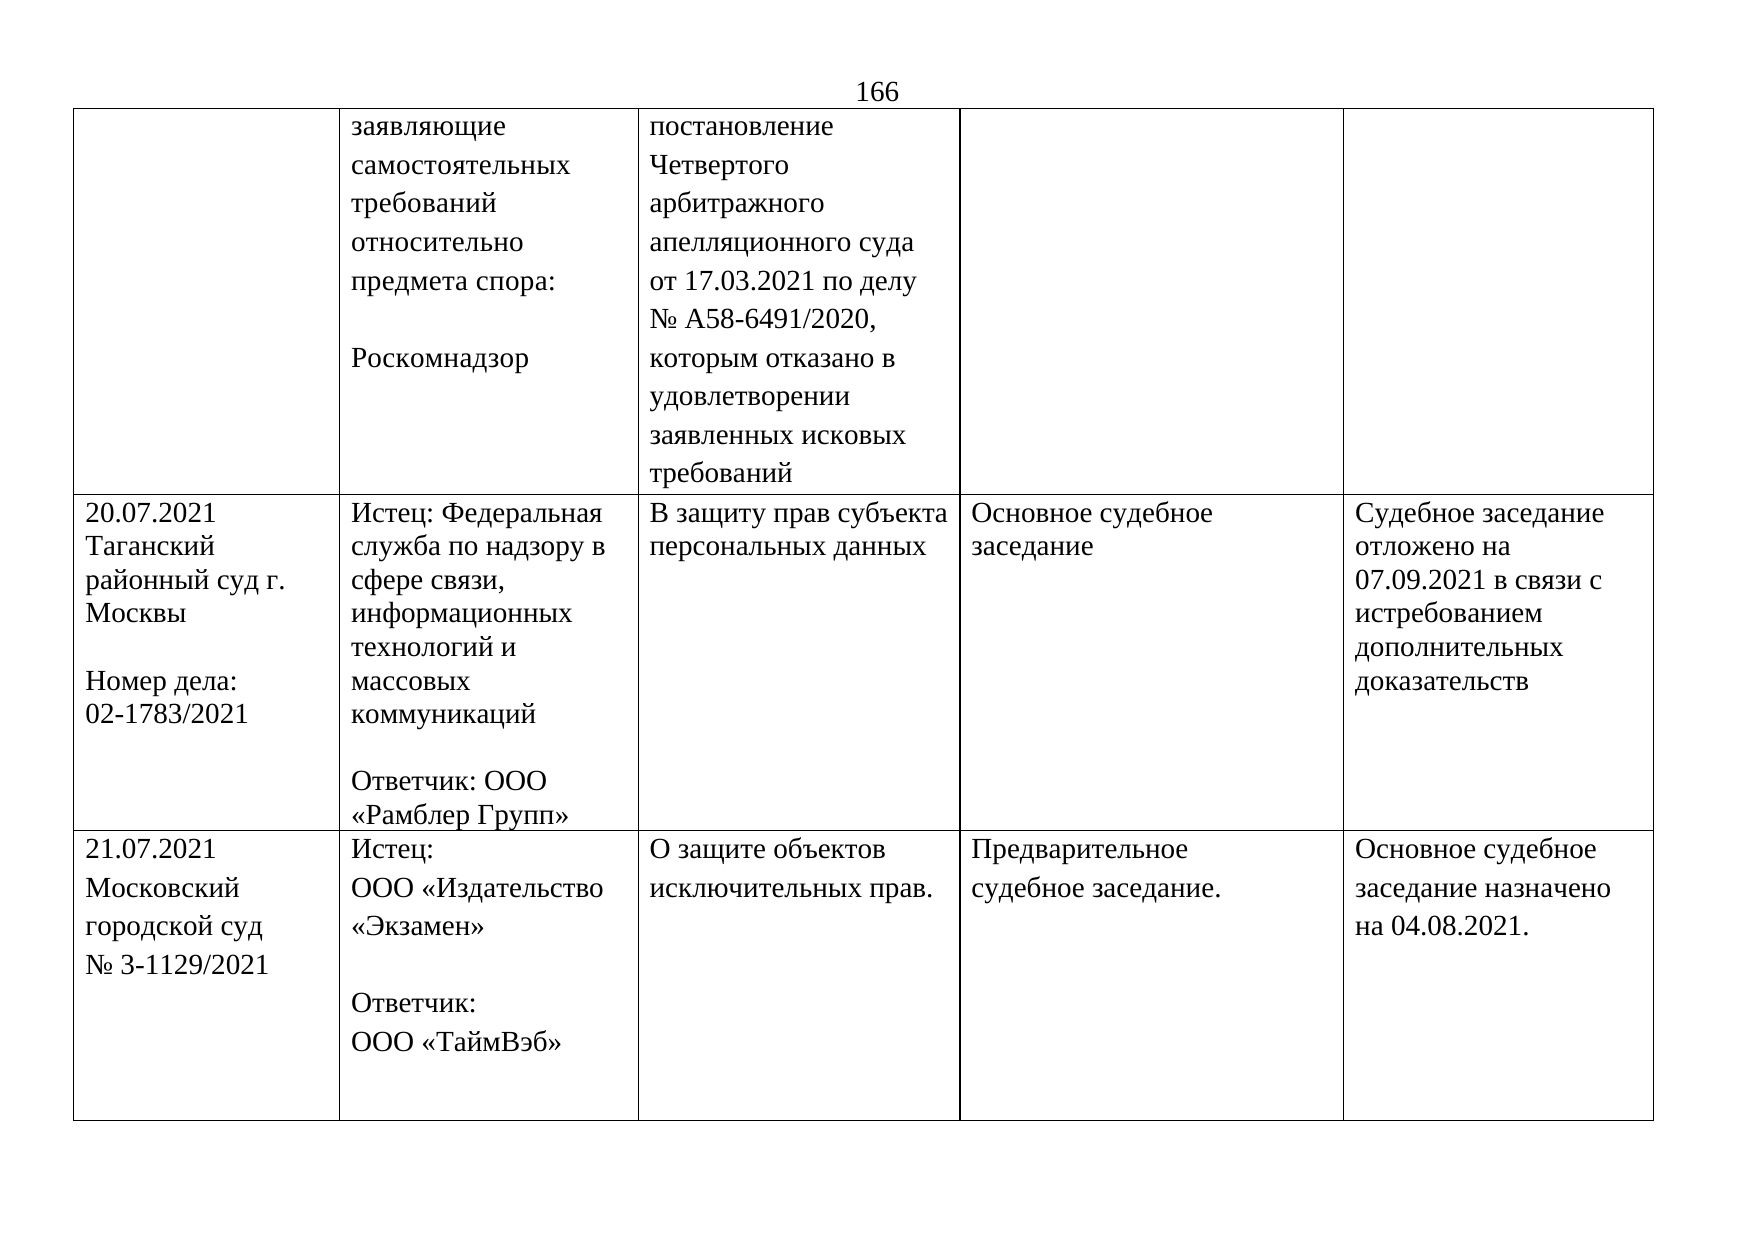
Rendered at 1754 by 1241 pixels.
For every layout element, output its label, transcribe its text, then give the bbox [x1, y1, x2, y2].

table_cell 20.07.2021 Таганский районный суд г. Москвы Номер дела: 02-1783/2021 [74, 495, 339, 830]
table_cell Судебное заседание отложено на 07.09.2021 в связи с истребованием дополнительных доказательств [1344, 495, 1653, 830]
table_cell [639, 831, 959, 1120]
table_cell Основное судебное заседание [961, 495, 1343, 830]
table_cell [340, 831, 638, 1120]
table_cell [74, 831, 339, 1120]
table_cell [961, 109, 1343, 494]
table_cell Истец: Федеральная служба по надзору в сфере связи, информационных технологий и массовых коммуникаций Ответчик: ООО «Рамблер Групп» [340, 495, 638, 830]
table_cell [961, 831, 1343, 1120]
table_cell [340, 109, 638, 494]
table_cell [1344, 109, 1653, 494]
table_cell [1344, 831, 1653, 1120]
table_cell В защиту прав субъекта персональных данных [639, 495, 959, 830]
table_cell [74, 109, 339, 494]
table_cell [639, 109, 959, 494]
